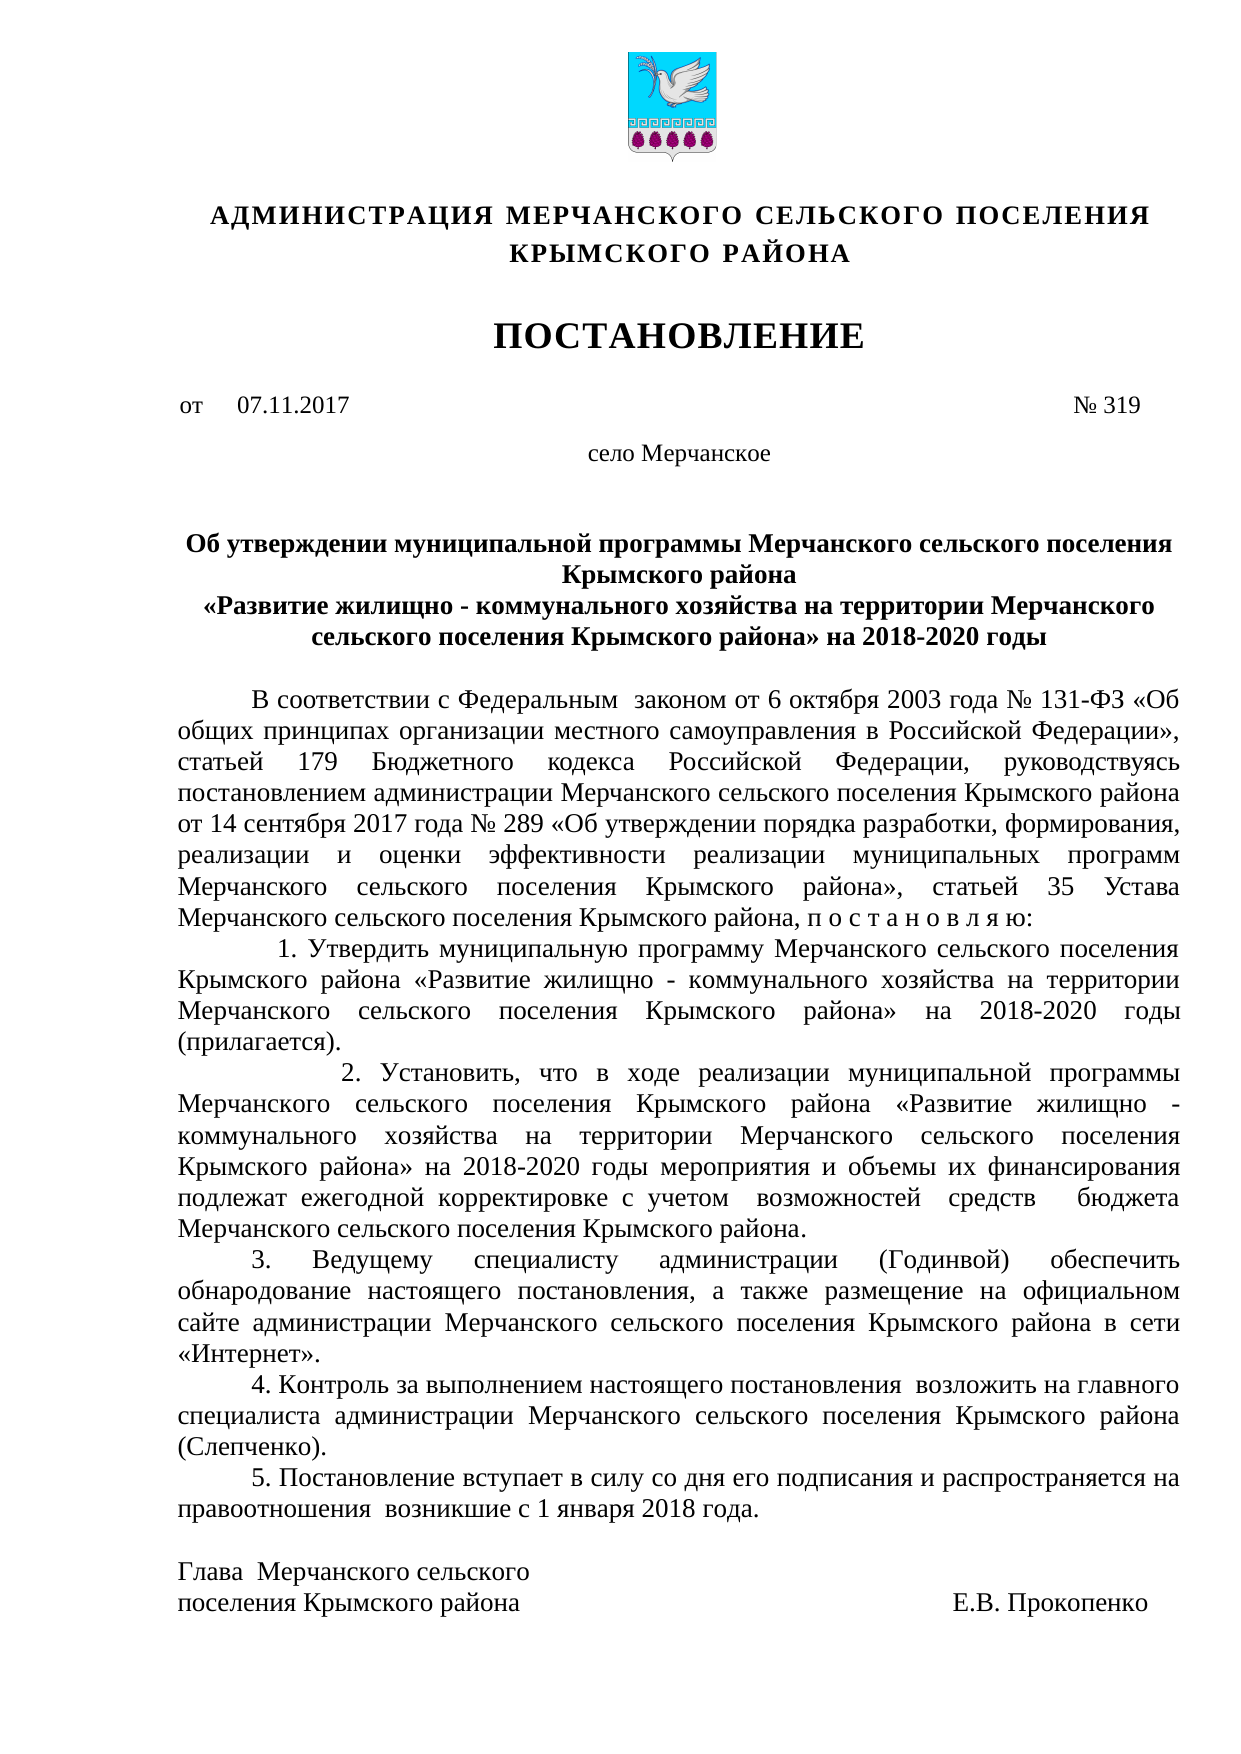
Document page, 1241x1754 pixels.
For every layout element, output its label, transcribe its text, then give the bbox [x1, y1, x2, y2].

table_header 07.11.2017 [216, 390, 441, 438]
text В соответствии с Федеральным законом от 6 октября 2003 года № 131-ФЗ «Об общих принципах организации местного самоуправления в Российской Федерации», статьей 179 Бюджетного кодекса Российской Федерации, руководствуясь постановлением администрации Мерчанского сельского поселения Крымского района от 14 сентября 2017 года № 289 «Об утверждении порядка разработки, формирования, реализации и оценки эффективности реализации муниципальных программ Мерчанского сельского поселения Крымского района», статьей 35 Устава Мерчанского сельского поселения Крымского района, п о с т а н о в л я ю: [177, 683, 1181, 932]
text 2. Установить, что в ходе реализации муниципальной программы Мерчанского сельского поселения Крымского района «Развитие жилищно - коммунального хозяйства на территории Мерчанского сельского поселения Крымского района» на 2018-2020 годы мероприятия и объемы их финансирования подлежат ежегодной корректировке с учетом возможностей средств бюджета Мерчанского сельского поселения Крымского района. [177, 1056, 1181, 1243]
text 5. Постановление вступает в силу со дня его подписания и распространяется на правоотношения возникшие с 1 января 2018 года. [177, 1461, 1181, 1524]
text администрация мерчанского сельского поселения крымского района [177, 193, 1182, 270]
text 1. Утвердить муниципальную программу Мерчанского сельского поселения Крымского района «Развитие жилищно - коммунального хозяйства на территории Мерчанского сельского поселения Крымского района» на 2018-2020 годы (прилагается). [177, 932, 1181, 1056]
table_header от [166, 390, 216, 438]
text 3. Ведущему специалисту администрации (Годинвой) обеспечить обнародование настоящего постановления, а также размещение на официальном сайте администрации Мерчанского сельского поселения Крымского района в сети «Интернет». [177, 1243, 1181, 1368]
text Об утверждении муниципальной программы Мерчанского сельского поселения Крымского района [177, 527, 1181, 589]
text село Мерчанское [177, 438, 1181, 467]
text поселения Крымского района Е.В. Прокопенко [177, 1586, 1181, 1617]
picture [628, 52, 717, 162]
text «Развитие жилищно - коммунального хозяйства на территории Мерчанского сельского поселения Крымского района» на 2018-2020 годы [177, 589, 1181, 652]
text 4. Контроль за выполнением настоящего постановления возложить на главного специалиста администрации Мерчанского сельского поселения Крымского района (Слепченко). [177, 1368, 1181, 1461]
text ПОСТАНОВЛЕНИЕ [177, 313, 1181, 356]
table_header № 319 [441, 390, 1167, 438]
text Глава Мерчанского сельского [177, 1555, 1181, 1586]
